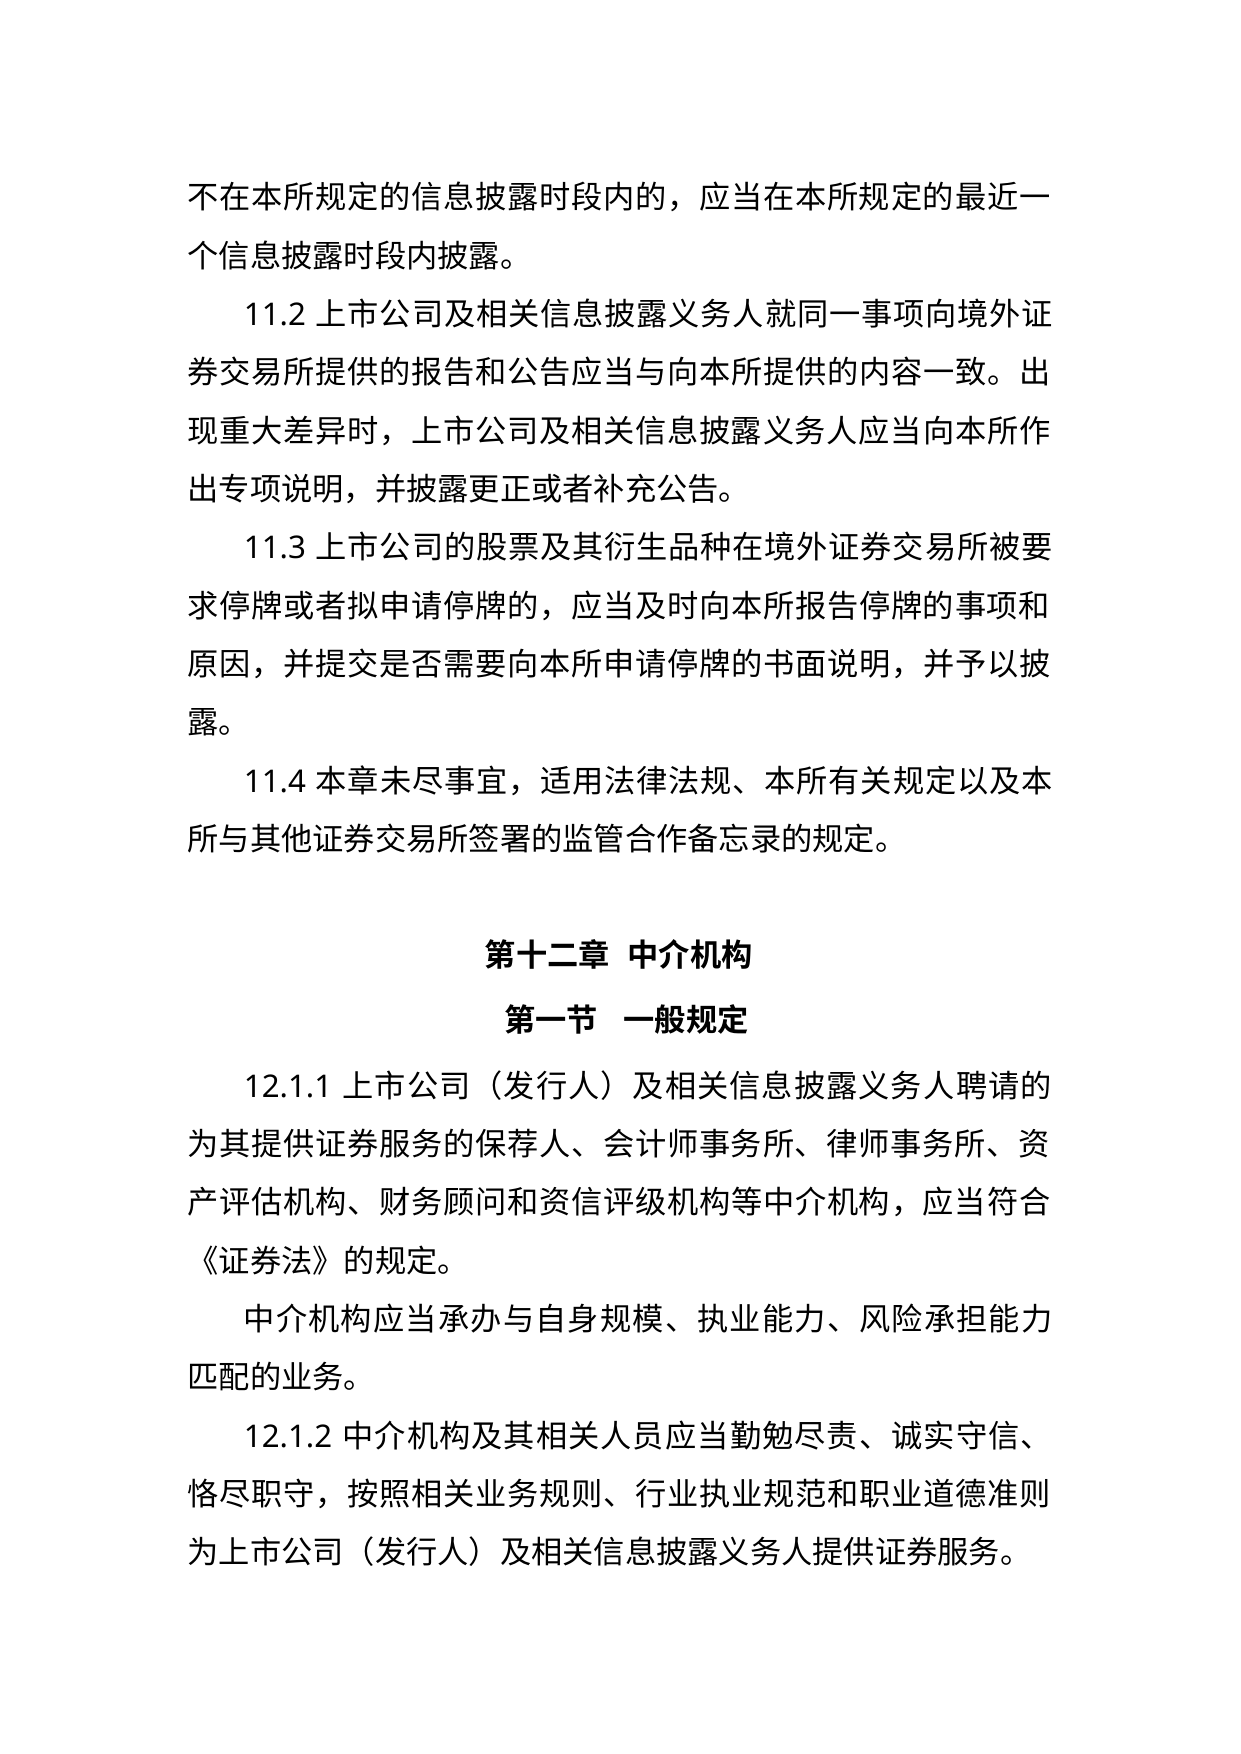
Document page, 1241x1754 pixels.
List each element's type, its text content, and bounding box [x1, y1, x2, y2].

subtitle 中介机构 [247, 920, 1053, 985]
text 11.3 上市公司的股票及其衍生品种在境外证券交易所被要求停牌或者拟申请停牌的，应当及时向本所报告停牌的事项和原因，并提交是否需要向本所申请停牌的书面说明，并予以披露。 [187, 512, 1053, 745]
text 12.1.1 上市公司（发行人）及相关信息披露义务人聘请的为其提供证券服务的保荐人、会计师事务所、律师事务所、资产评估机构、财务顾问和资信评级机构等中介机构，应当符合《证券法》的规定。 [187, 1050, 1053, 1284]
text 11.4 本章未尽事宜，适用法律法规、本所有关规定以及本所与其他证券交易所签署的监管合作备忘录的规定。 [187, 745, 1053, 862]
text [187, 162, 1053, 279]
text 11.2 上市公司及相关信息披露义务人就同一事项向境外证券交易所提供的报告和公告应当与向本所提供的内容一致。出现重大差异时，上市公司及相关信息披露义务人应当向本所作出专项说明，并披露更正或者补充公告。 [187, 279, 1053, 512]
subtitle 一般规定 [247, 985, 1053, 1050]
text 12.1.2 中介机构及其相关人员应当勤勉尽责、诚实守信、恪尽职守，按照相关业务规则、行业执业规范和职业道德准则为上市公司（发行人）及相关信息披露义务人提供证券服务。 [187, 1400, 1053, 1575]
text 中介机构应当承办与自身规模、执业能力、风险承担能力匹配的业务。 [187, 1284, 1053, 1400]
